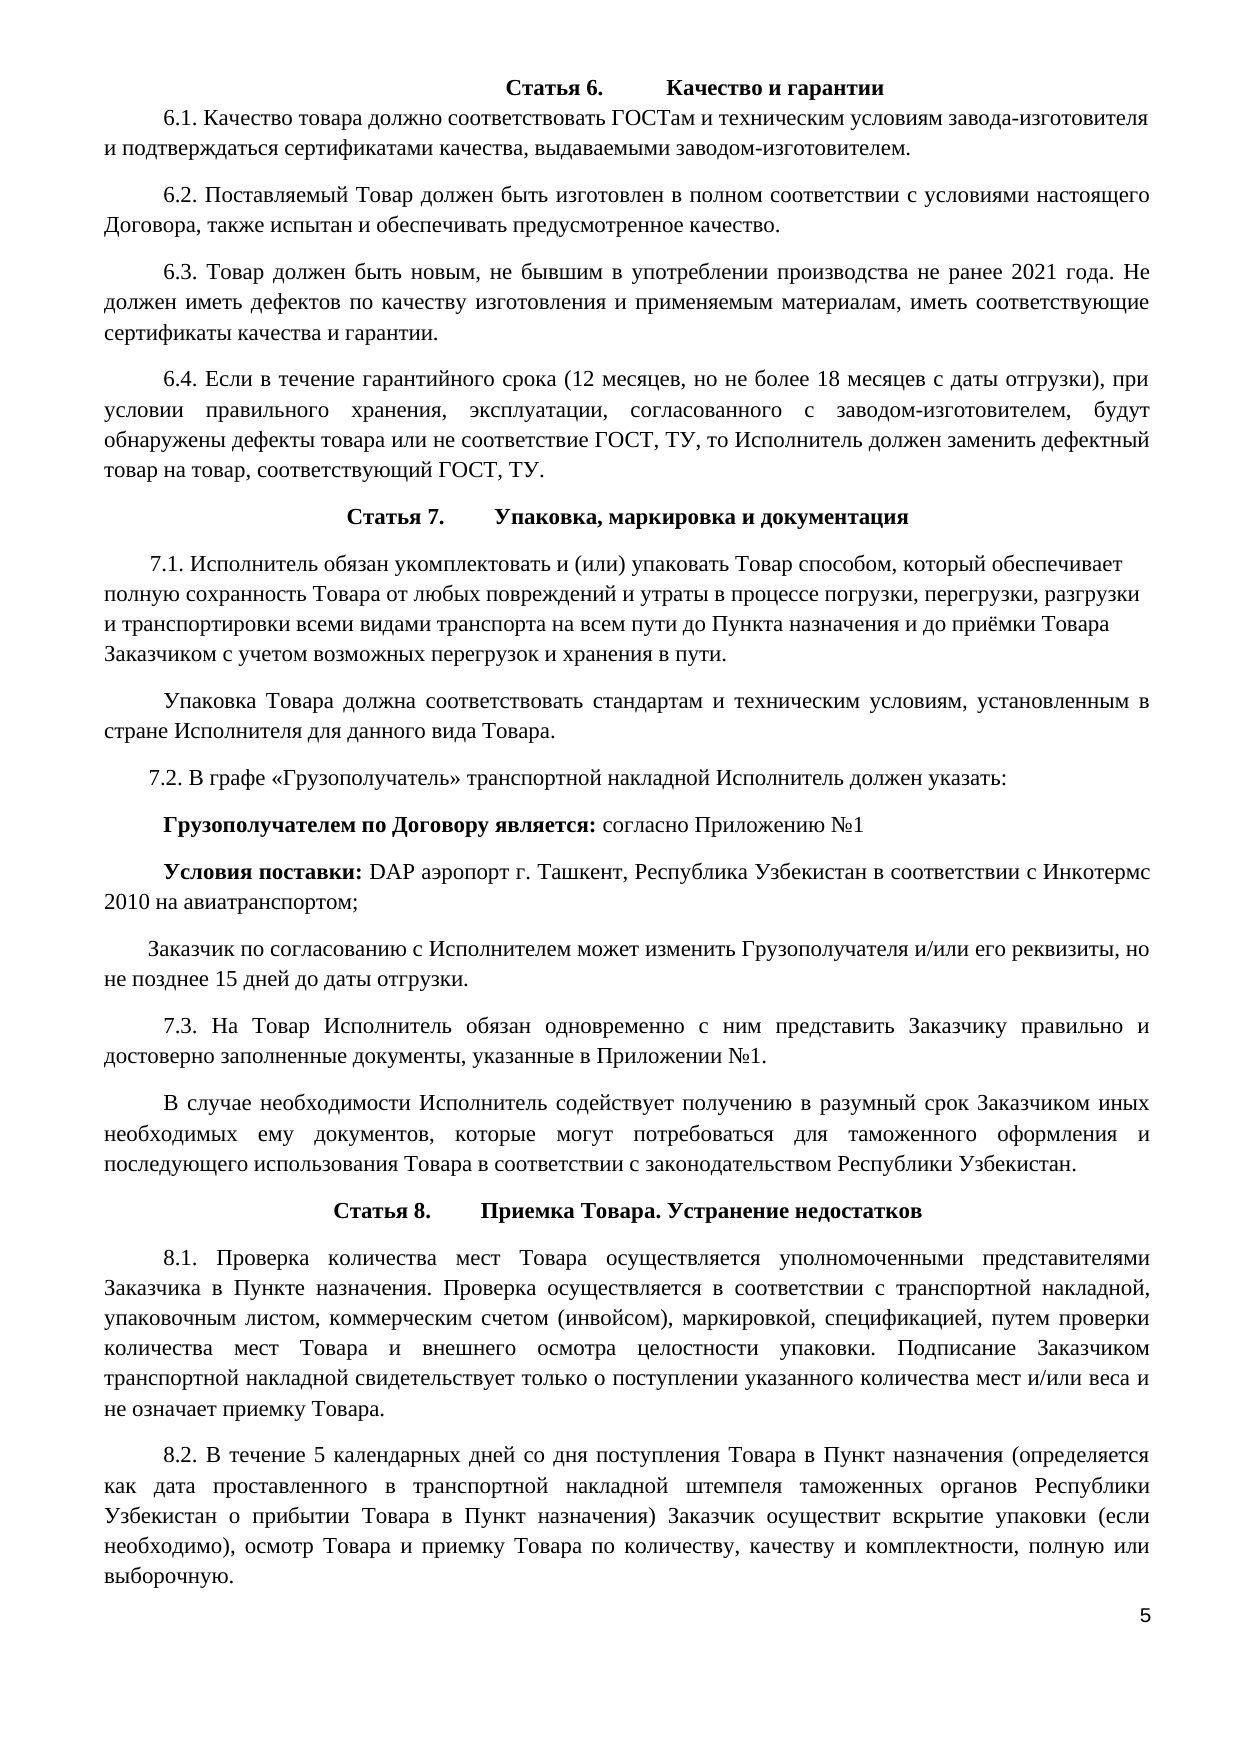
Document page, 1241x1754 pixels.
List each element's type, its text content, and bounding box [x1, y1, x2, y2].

text 8.2. В течение 5 календарных дней со дня поступления Товара в Пункт назначения (определяется как дата проставленного в транспортной накладной штемпеля таможенных органов Республики Узбекистан о прибытии Товара в Пункт назначения) Заказчик осуществит вскрытие упаковки (если необходимо), осмотр Товара и приемку Товара по количеству, качеству и комплектности, полную или выборочную. [104, 1442, 1152, 1589]
text Статья 7. Упаковка, маркировка и документация [104, 503, 1152, 529]
text 7.1. Исполнитель обязан укомплектовать и (или) упаковать Товар способом, который обеспечивает полную сохранность Товара от любых повреждений и утраты в процессе погрузки, перегрузки, разгрузки и транспортировки всеми видами транспорта на всем пути до Пункта назначения и до приёмки Товара Заказчиком с учетом возможных перегрузок и хранения в пути. [104, 550, 1152, 667]
text В случае необходимости Исполнитель содействует получению в разумный срок Заказчиком иных необходимых ему документов, которые могут потребоваться для таможенного оформления и последующего использования Товара в соответствии с законодательством Республики Узбекистан. [104, 1089, 1152, 1176]
text 6.4. Если в течение гарантийного срока (12 месяцев, но не более 18 месяцев с даты отгрузки), при условии правильного хранения, эксплуатации, согласованного с заводом-изготовителем, будут обнаружены дефекты товара или не соответствие ГОСТ, ТУ, то Исполнитель должен заменить дефектный товар на товар, соответствующий ГОСТ, ТУ. [104, 366, 1152, 482]
text Условия поставки: DAP аэропорт г. Ташкент, Республика Узбекистан в соответствии с Инкотермс 2010 на авиатранспортом; [104, 858, 1152, 915]
text 6.2. Поставляемый Товар должен быть изготовлен в полном соответствии с условиями настоящего Договора, также испытан и обеспечивать предусмотренное качество. [104, 181, 1152, 238]
text 8.1. Проверка количества мест Товара осуществляется уполномоченными представителями Заказчика в Пункте назначения. Проверка осуществляется в соответствии с транспортной накладной, упаковочным листом, коммерческим счетом (инвойсом), маркировкой, спецификацией, путем проверки количества мест Товара и внешнего осмотра целостности упаковки. Подписание Заказчиком транспортной накладной свидетельствует только о поступлении указанного количества мест и/или веса и не означает приемку Товара. [104, 1244, 1152, 1421]
list Статья 6. Качество и гарантии [179, 74, 1152, 100]
text 7.3. На Товар Исполнитель обязан одновременно с ним представить Заказчику правильно и достоверно заполненные документы, указанные в Приложении №1. [104, 1012, 1152, 1069]
text 7.2. В графе «Грузополучатель» транспортной накладной Исполнитель должен указать: [104, 764, 1152, 791]
list 6.1. Качество товара должно соответствовать ГОСТам и техническим условиям завода-изготовителя и подтверждаться сертификатами качества, выдаваемыми заводом-изготовителем. [104, 104, 1152, 161]
text Грузополучателем по Договору является: согласно Приложению №1 [104, 811, 1152, 838]
text Заказчик по согласованию с Исполнителем может изменить Грузополучателя и/или его реквизиты, но не позднее 15 дней до даты отгрузки. [104, 935, 1152, 992]
text Упаковка Товара должна соответствовать стандартам и техническим условиям, установленным в стране Исполнителя для данного вида Товара. [104, 687, 1152, 744]
text 6.3. Товар должен быть новым, не бывшим в употреблении производства не ранее 2021 года. Не должен иметь дефектов по качеству изготовления и применяемым материалам, иметь соответствующие сертификаты качества и гарантии. [104, 258, 1152, 345]
text Статья 8. Приемка Товара. Устранение недостатков [104, 1197, 1152, 1223]
